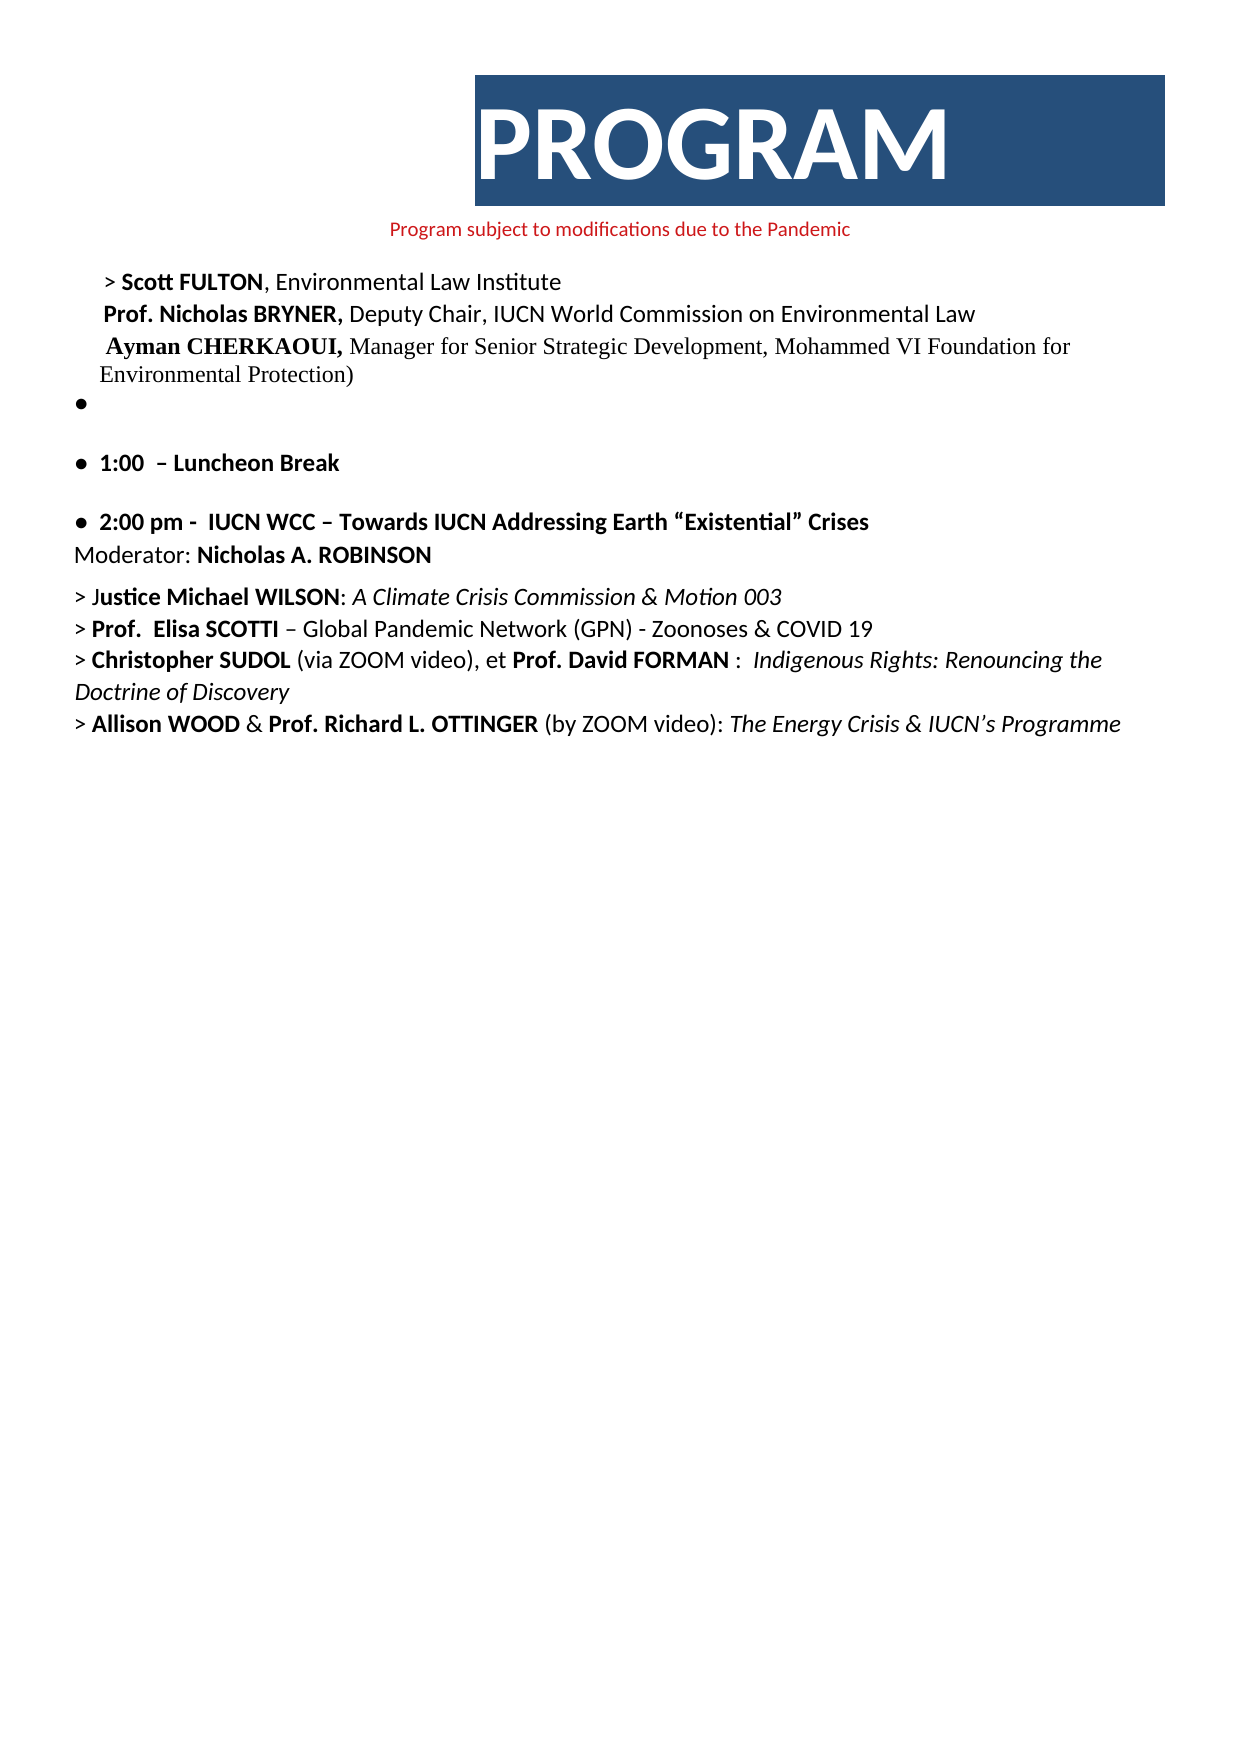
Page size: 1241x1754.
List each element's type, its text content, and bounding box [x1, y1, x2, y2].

text Moderator: Nicholas A. ROBINSON [73, 539, 1165, 570]
text > Christopher SUDOL (via ZOOM video), et Prof. David FORMAN : Indigenous Rights: Renouncing the Doctrine of Discovery [73, 645, 1165, 707]
text > Allison WOOD & Prof. Richard L. OTTINGER (by ZOOM video): The Energy Crisis & IUCN’s Programme [73, 709, 1165, 739]
text > Prof. Elisa SCOTTI – Global Pandemic Network (GPN) - Zoonoses & COVID 19 [73, 613, 1165, 644]
text Prof. Nicholas BRYNER, Deputy Chair, IUCN World Commission on Environmental Law [103, 298, 1165, 329]
text > Scott FULTON, Environmental Law Institute [103, 266, 1165, 296]
text Ayman CHERKAOUI, Manager for Senior Strategic Development, Mohammed VI Foundation for Environmental Protection) [99, 331, 1165, 387]
text > Justice Michael WILSON: A Climate Crisis Commission & Motion 003 [73, 581, 1165, 611]
list 2:00 pm - IUCN WCC – Towards IUCN Addressing Earth “Existential” Crises [75, 506, 1165, 537]
list 1:00 – Luncheon Break [75, 447, 1165, 477]
